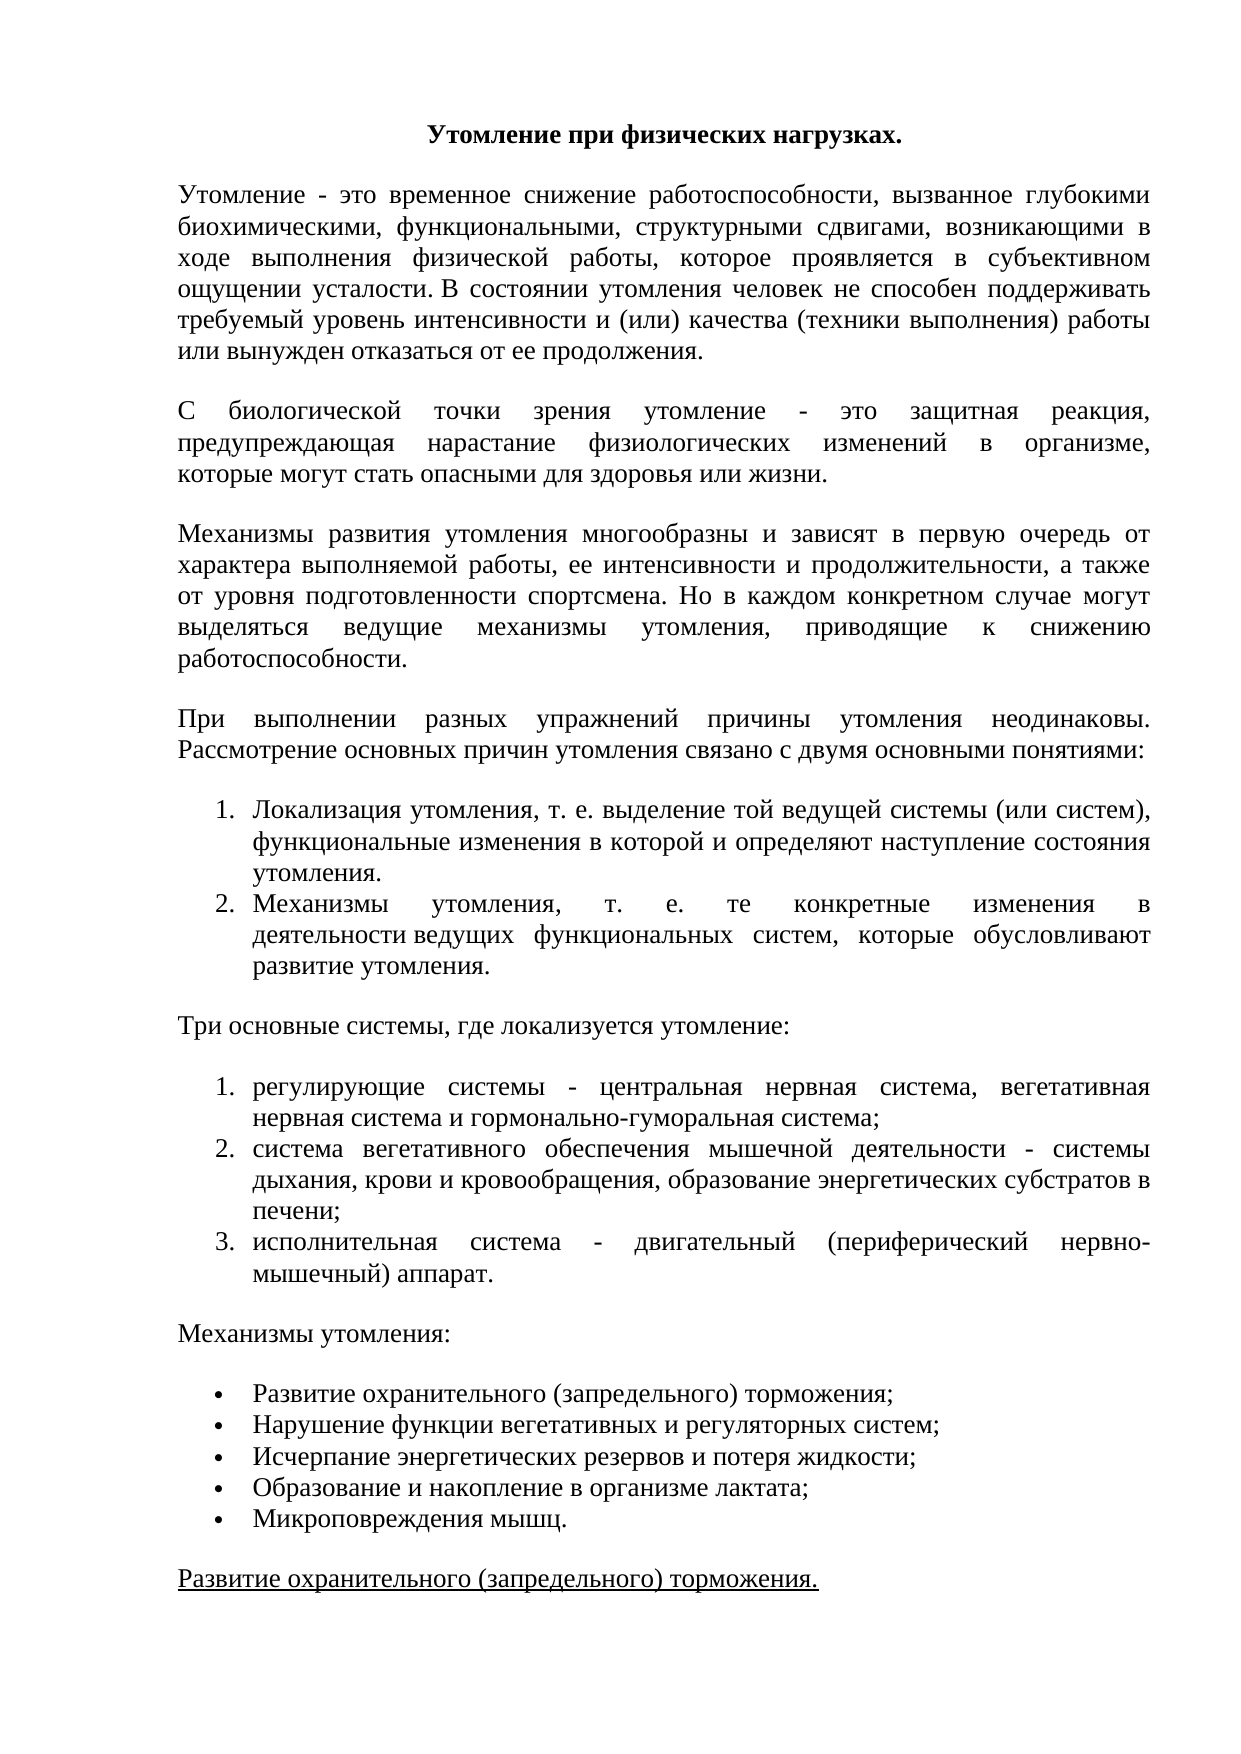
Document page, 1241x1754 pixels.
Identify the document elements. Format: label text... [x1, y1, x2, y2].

list Локализация утомления, т. е. выделение той ведущей системы (или систем), функциональные изменения в которой и определяют наступление состояния утомления. [215, 793, 1152, 887]
list Микроповреждения мышц. [215, 1502, 1152, 1533]
list Механизмы утомления, т. е. те конкретные изменения в деятельности ведущих функциональных систем, которые обусловливают развитие утомления. [215, 887, 1152, 980]
text Развитие охранительного (запредельного) торможения. [177, 1562, 1152, 1593]
list регулирующие системы - центральная нервная система, вегетативная нервная система и гормонально-гуморальная система; [215, 1070, 1152, 1132]
list Нарушение функции вегетативных и регуляторных систем; [215, 1408, 1152, 1439]
text Три основные системы, где локализуется утомление: [177, 1009, 1152, 1041]
text Механизмы развития утомления многообразны и зависят в первую очередь от характера выполняемой работы, ее интенсивности и продолжительности, а также от уровня подготовленности спортсмена. Но в каждом конкретном случае могут выделяться ведущие механизмы утомления, приводящие к снижению работоспособности. [177, 517, 1152, 673]
list Исчерпание энергетических резервов и потеря жидкости; [215, 1439, 1152, 1471]
text С биологической точки зрения утомление - это защитная реакция, предупреждающая нарастание физиологических изменений в организме, которые могут стать опасными для здоровья или жизни. [177, 394, 1152, 488]
list Развитие охранительного (запредельного) торможения; [215, 1377, 1152, 1408]
list Образование и накопление в организме лактата; [215, 1471, 1152, 1502]
list система вегетативного обеспечения мышечной деятельности - системы дыхания, крови и кровообращения, образование энергетических субстратов в печени; [215, 1132, 1152, 1226]
text Механизмы утомления: [177, 1317, 1152, 1348]
text Утомление - это временное снижение работоспособности, вызванное глубокими биохимическими, функциональными, структурными сдвигами, возникающими в ходе выполнения физической работы, которое проявляется в субъективном ощущении усталости. В состоянии утомления человек не способен поддерживать требуемый уровень интенсивности и (или) качества (техники выполнения) работы или вынужден отказаться от ее продолжения. [177, 178, 1152, 365]
text Утомление при физических нагрузках. [177, 118, 1152, 149]
text При выполнении разных упражнений причины утомления неодинаковы. Рассмотрение основных причин утомления связано с двумя основными понятиями: [177, 702, 1152, 764]
list исполнительная система - двигательный (периферический нервно-мышечный) аппарат. [215, 1226, 1152, 1288]
